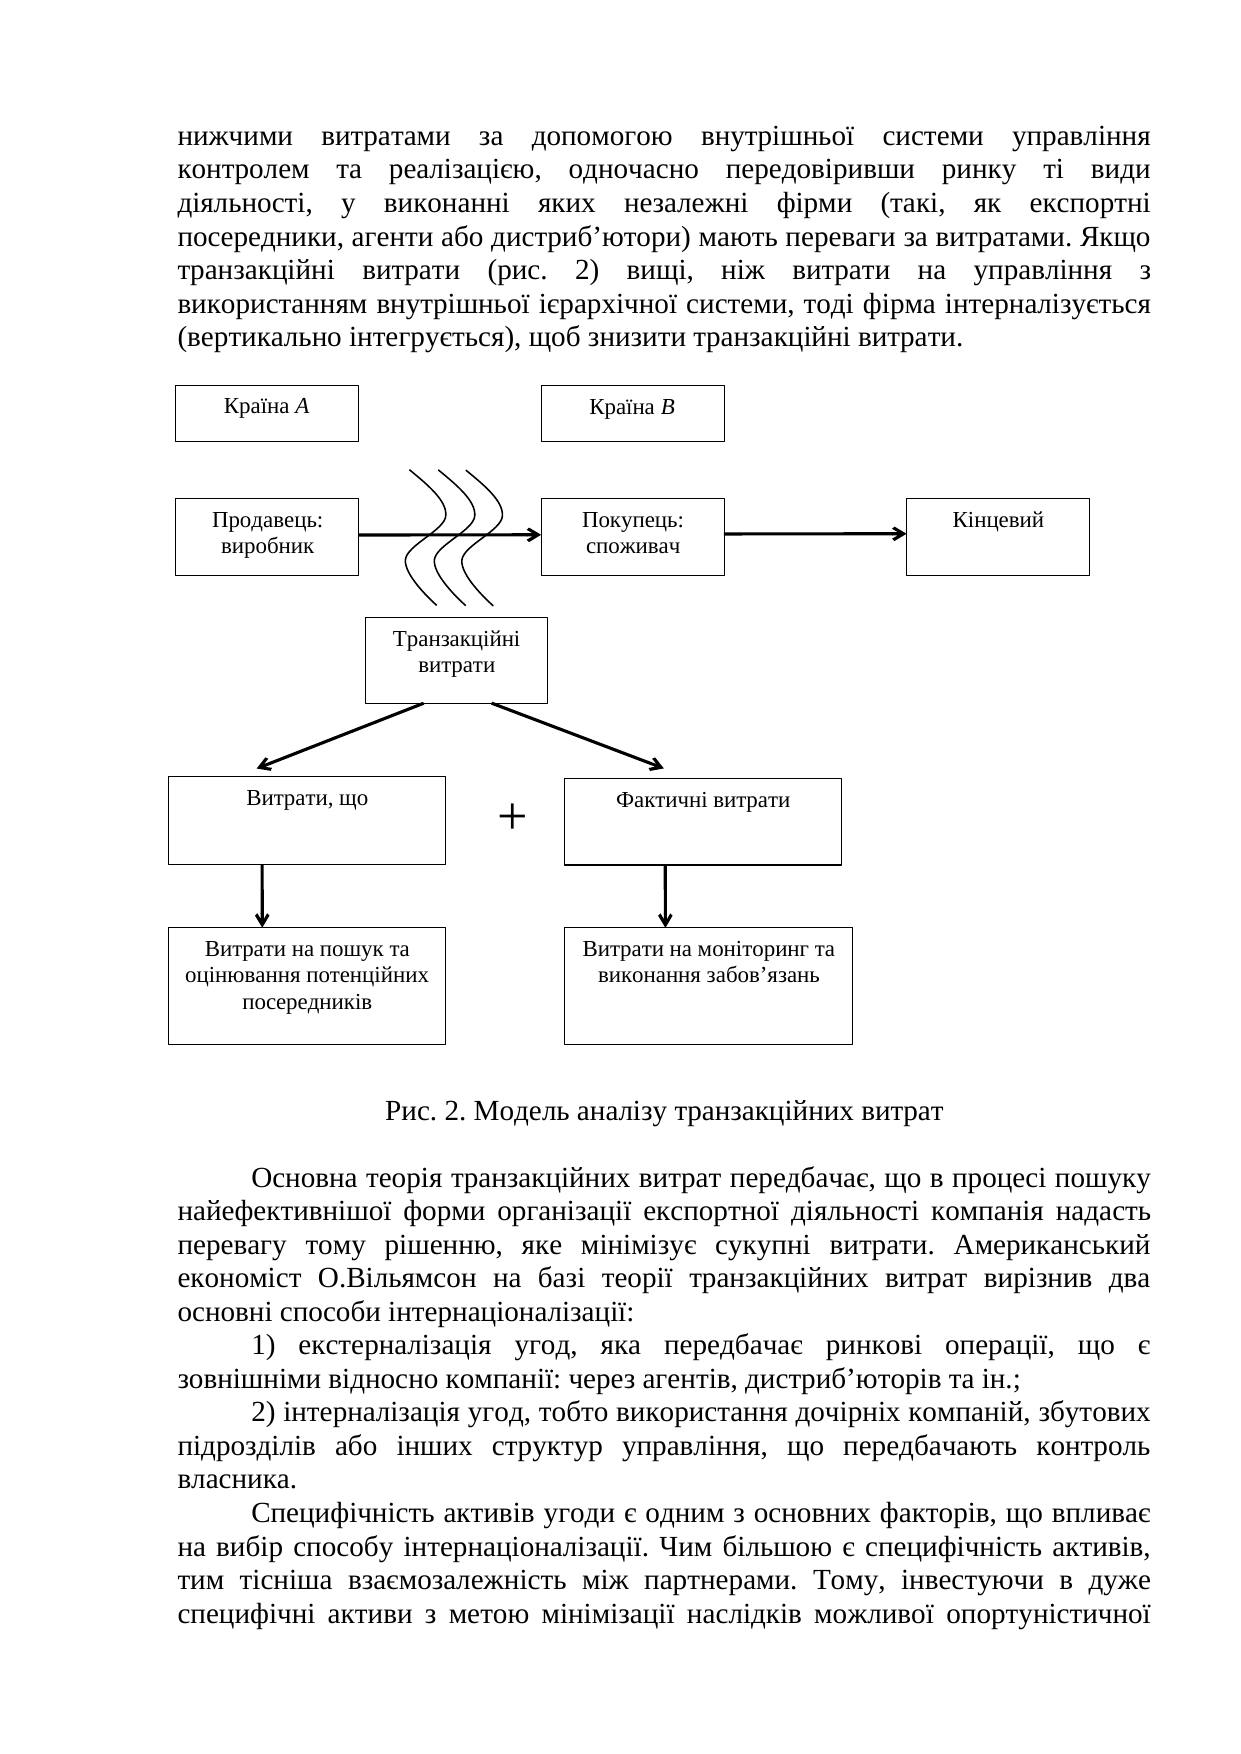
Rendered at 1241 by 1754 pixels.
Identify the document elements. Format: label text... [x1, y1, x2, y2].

text Основна теорія транзакційних витрат передбачає, що в процесі пошуку найефективнішої форми організації експортної діяльності компанія надасть перевагу тому рішенню, яке мінімізує сукупні витрати. Американський економіст О.Вільямсон на базі теорії транзакційних витрат вирізнив два основні способи інтернаціоналізації: [177, 1160, 1152, 1327]
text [177, 118, 1152, 353]
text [177, 1495, 1152, 1629]
text Рис. 2. Модель аналізу транзакційних витрат [177, 1093, 1152, 1126]
text 2) інтерналізація угод, тобто використання дочірніх компаній, збутових підрозділів або інших структур управління, що передбачають контроль власника. [177, 1394, 1152, 1495]
text 1) екстерналізація угод, яка передбачає ринкові операції, що є зовнішніми відносно компанії: через агентів, дистриб’юторів та ін.; [177, 1327, 1152, 1394]
